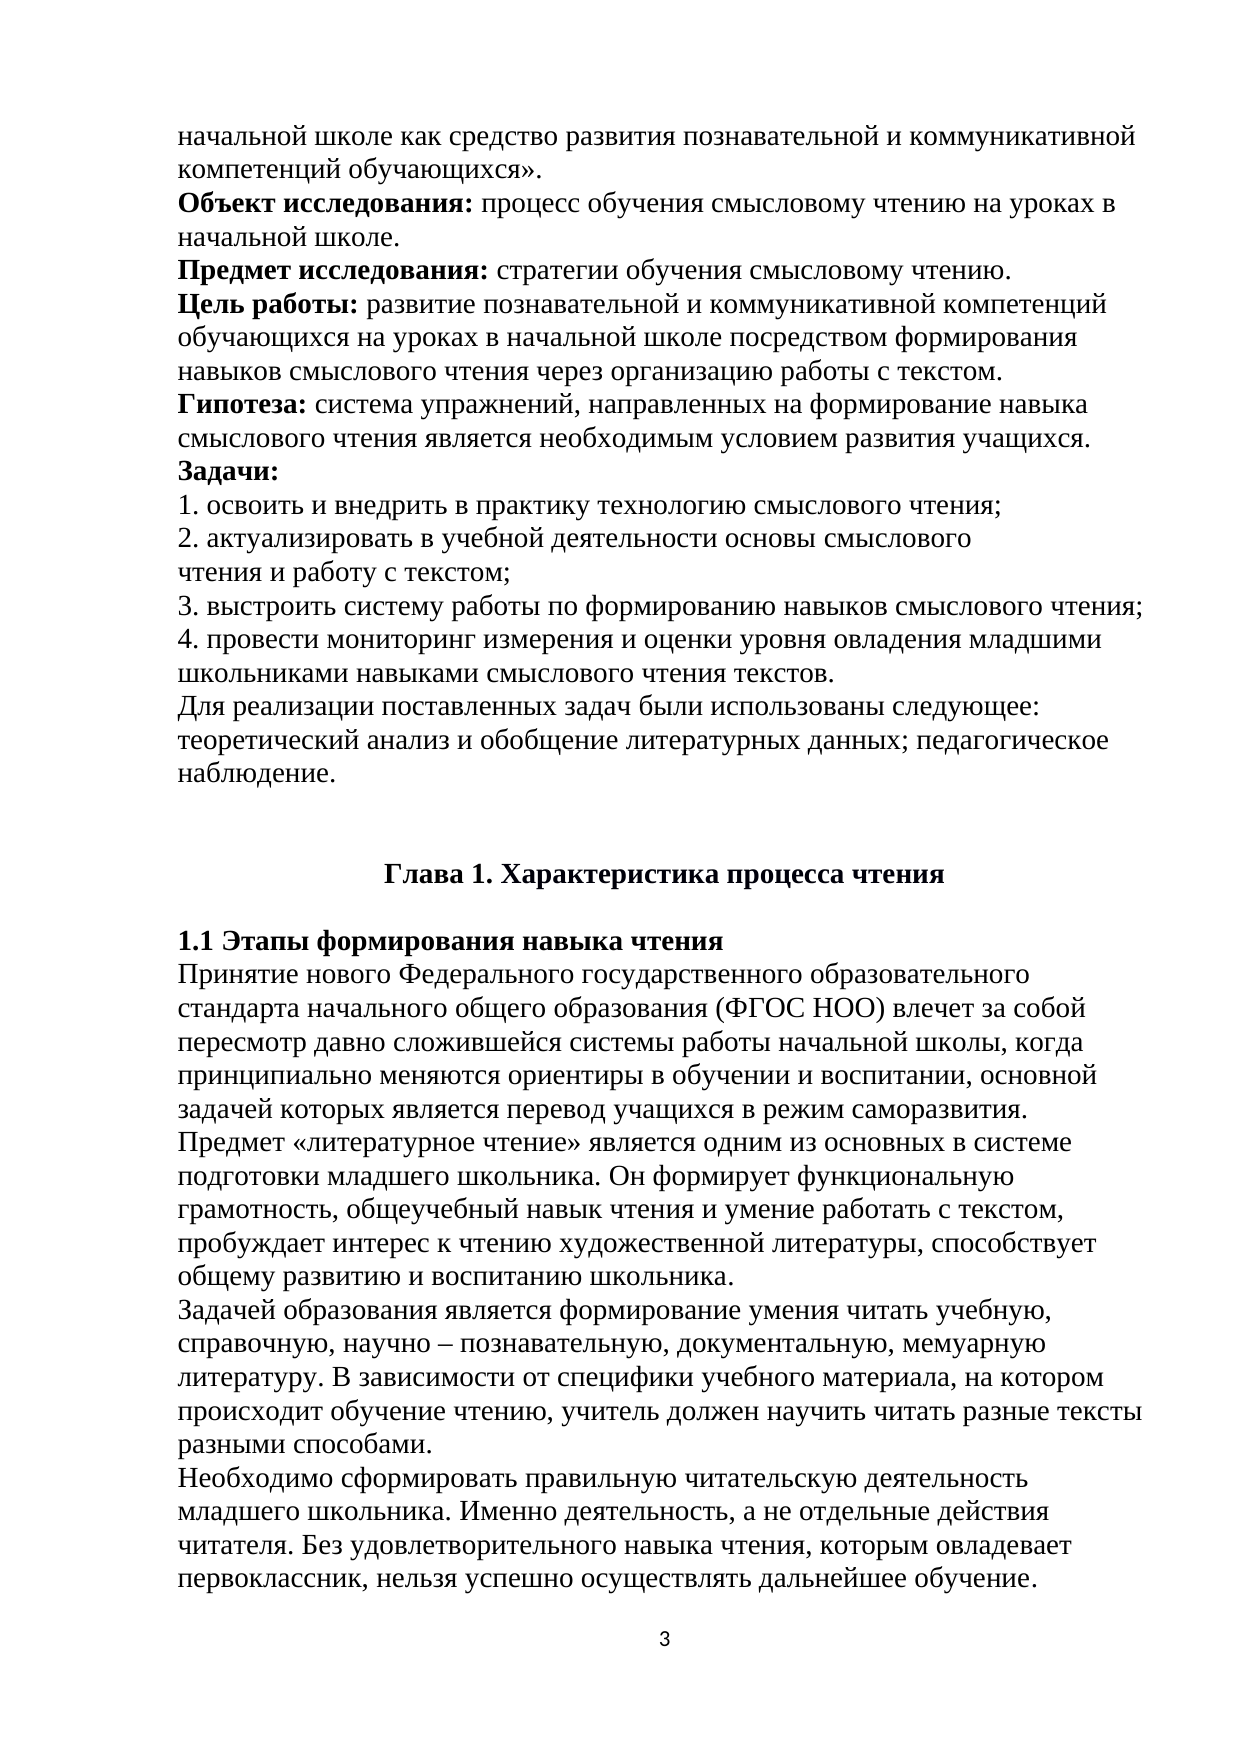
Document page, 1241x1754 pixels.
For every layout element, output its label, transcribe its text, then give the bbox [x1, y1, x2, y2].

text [177, 118, 1152, 185]
text Для реализации поставленных задач были использованы следующее: теоретический анализ и обобщение литературных данных; педагогическое наблюдение. [177, 688, 1152, 789]
text Задачи: [177, 453, 1152, 487]
text 4. провести мониторинг измерения и оценки уровня овладения младшими школьниками навыками смыслового чтения текстов. [177, 621, 1152, 688]
text Глава 1. Характеристика процесса чтения [177, 856, 1152, 889]
text 3. выстроить систему работы по формированию навыков смыслового чтения; [177, 588, 1152, 621]
text 1.1 Этапы формирования навыка чтения [177, 923, 1152, 957]
text Предмет «литературное чтение» является одним из основных в системе подготовки младшего школьника. Он формирует функциональную грамотность, общеучебный навык чтения и умение работать с текстом, пробуждает интерес к чтению художественной литературы, способствует общему развитию и воспитанию школьника. [177, 1124, 1152, 1292]
text Цель работы: развитие познавательной и коммуникативной компетенций обучающихся на уроках в начальной школе посредством формирования навыков смыслового чтения через организацию работы с текстом. [177, 286, 1152, 386]
text Задачей образования является формирование умения читать учебную, справочную, научно – познавательную, документальную, мемуарную литературу. В зависимости от специфики учебного материала, на котором происходит обучение чтению, учитель должен научить читать разные тексты разными способами. [177, 1292, 1152, 1460]
text Объект исследования: процесс обучения смысловому чтению на уроках в начальной школе. [177, 185, 1152, 252]
text 2. актуализировать в учебной деятельности основы смыслового чтения и работу с текстом; [177, 521, 1152, 588]
text Предмет исследования: стратегии обучения смысловому чтению. [177, 252, 1152, 286]
text Принятие нового Федерального государственного образовательного стандарта начального общего образования (ФГОС НОО) влечет за собой пересмотр давно сложившейся системы работы начальной школы, когда принципиально меняются ориентиры в обучении и воспитании, основной задачей которых является перевод учащихся в режим саморазвития. [177, 957, 1152, 1124]
text Гипотеза: система упражнений, направленных на формирование навыка смыслового чтения является необходимым условием развития учащихся. [177, 386, 1152, 453]
text Необходимо сформировать правильную читательскую деятельность младшего школьника. Именно деятельность, а не отдельные действия читателя. Без удовлетворительного навыка чтения, которым овладевает первоклассник, нельзя успешно осуществлять дальнейшее обучение. [177, 1460, 1152, 1594]
text 1. освоить и внедрить в практику технологию смыслового чтения; [177, 487, 1152, 521]
